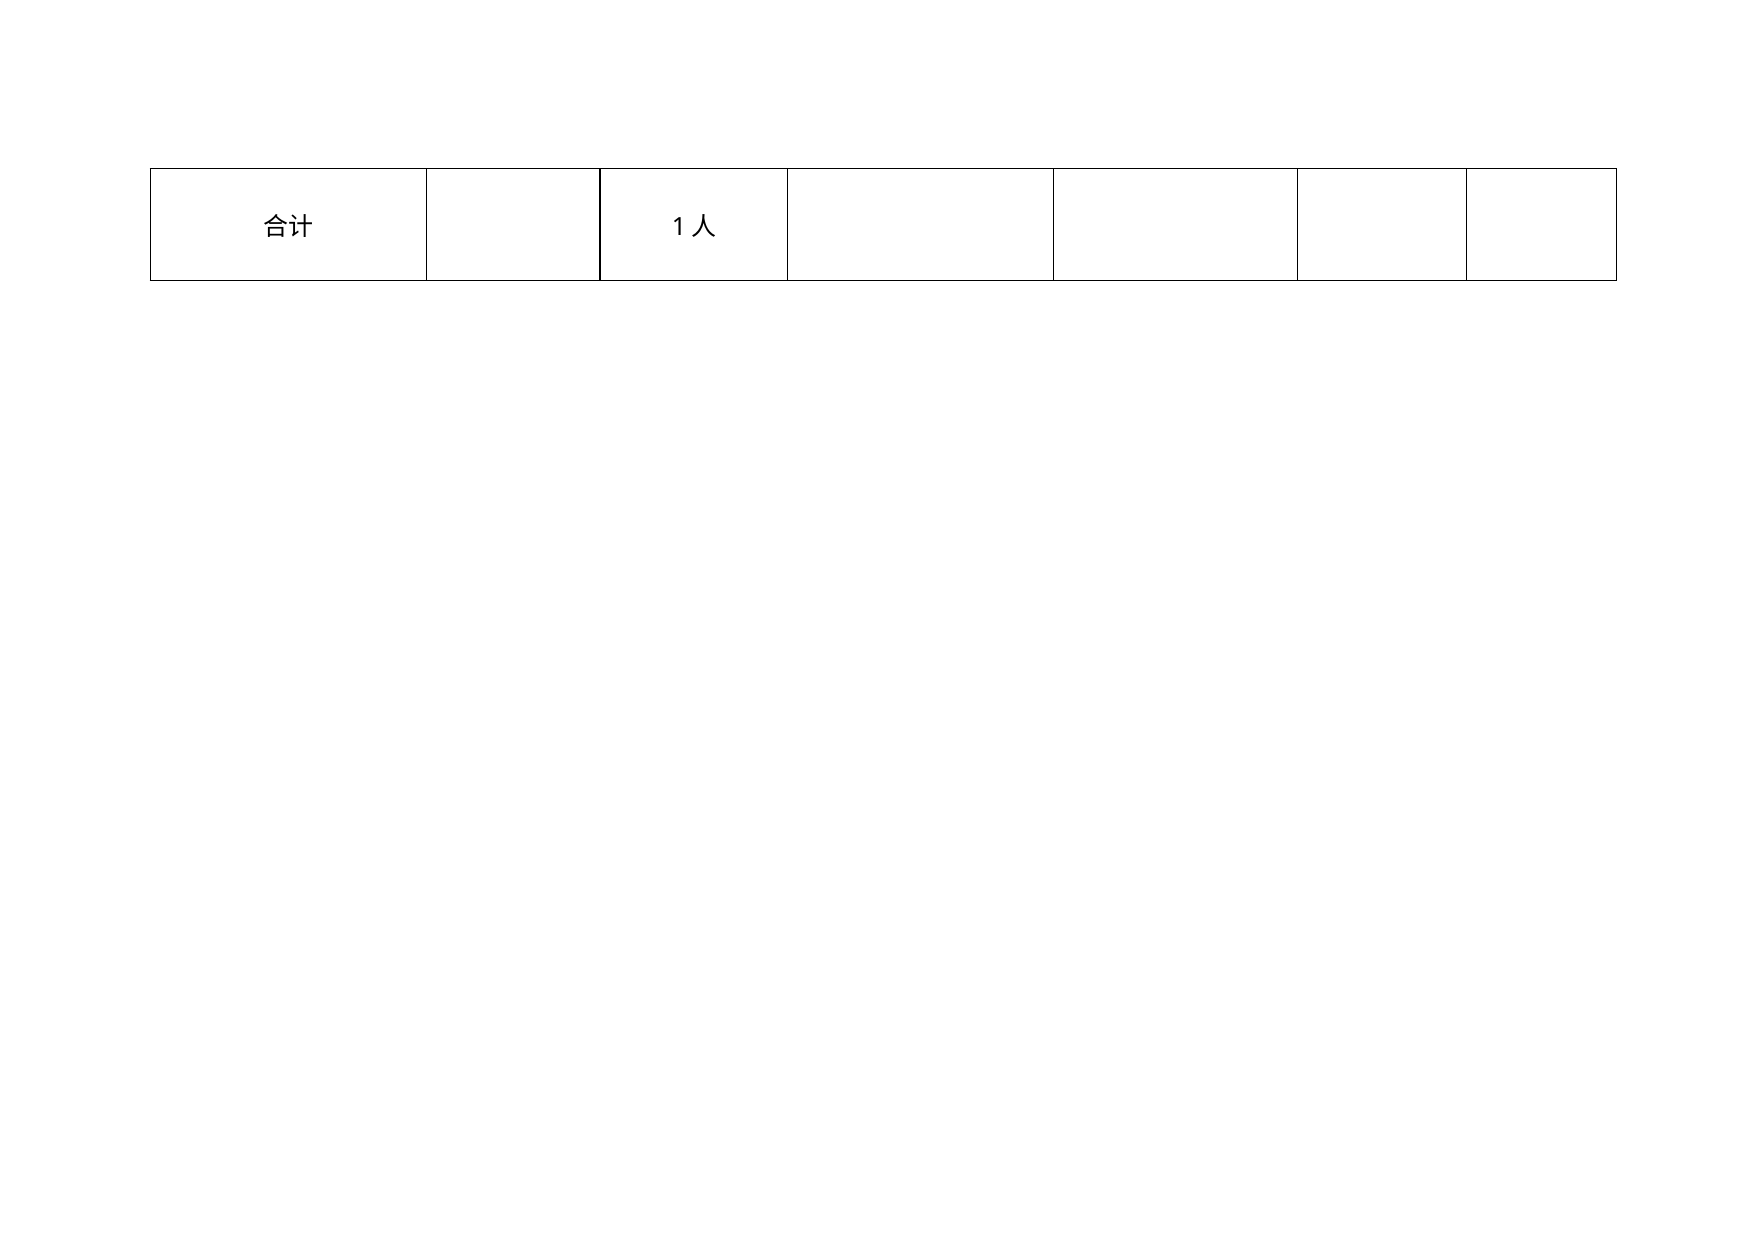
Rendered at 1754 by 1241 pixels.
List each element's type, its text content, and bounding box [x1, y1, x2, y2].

table_cell 合计 [151, 169, 426, 280]
table_cell [1298, 169, 1466, 280]
table_cell [1467, 169, 1616, 280]
table_cell 1人 [601, 169, 787, 280]
table_cell [1054, 169, 1297, 280]
table_cell [427, 169, 599, 280]
table_cell [788, 169, 1053, 280]
